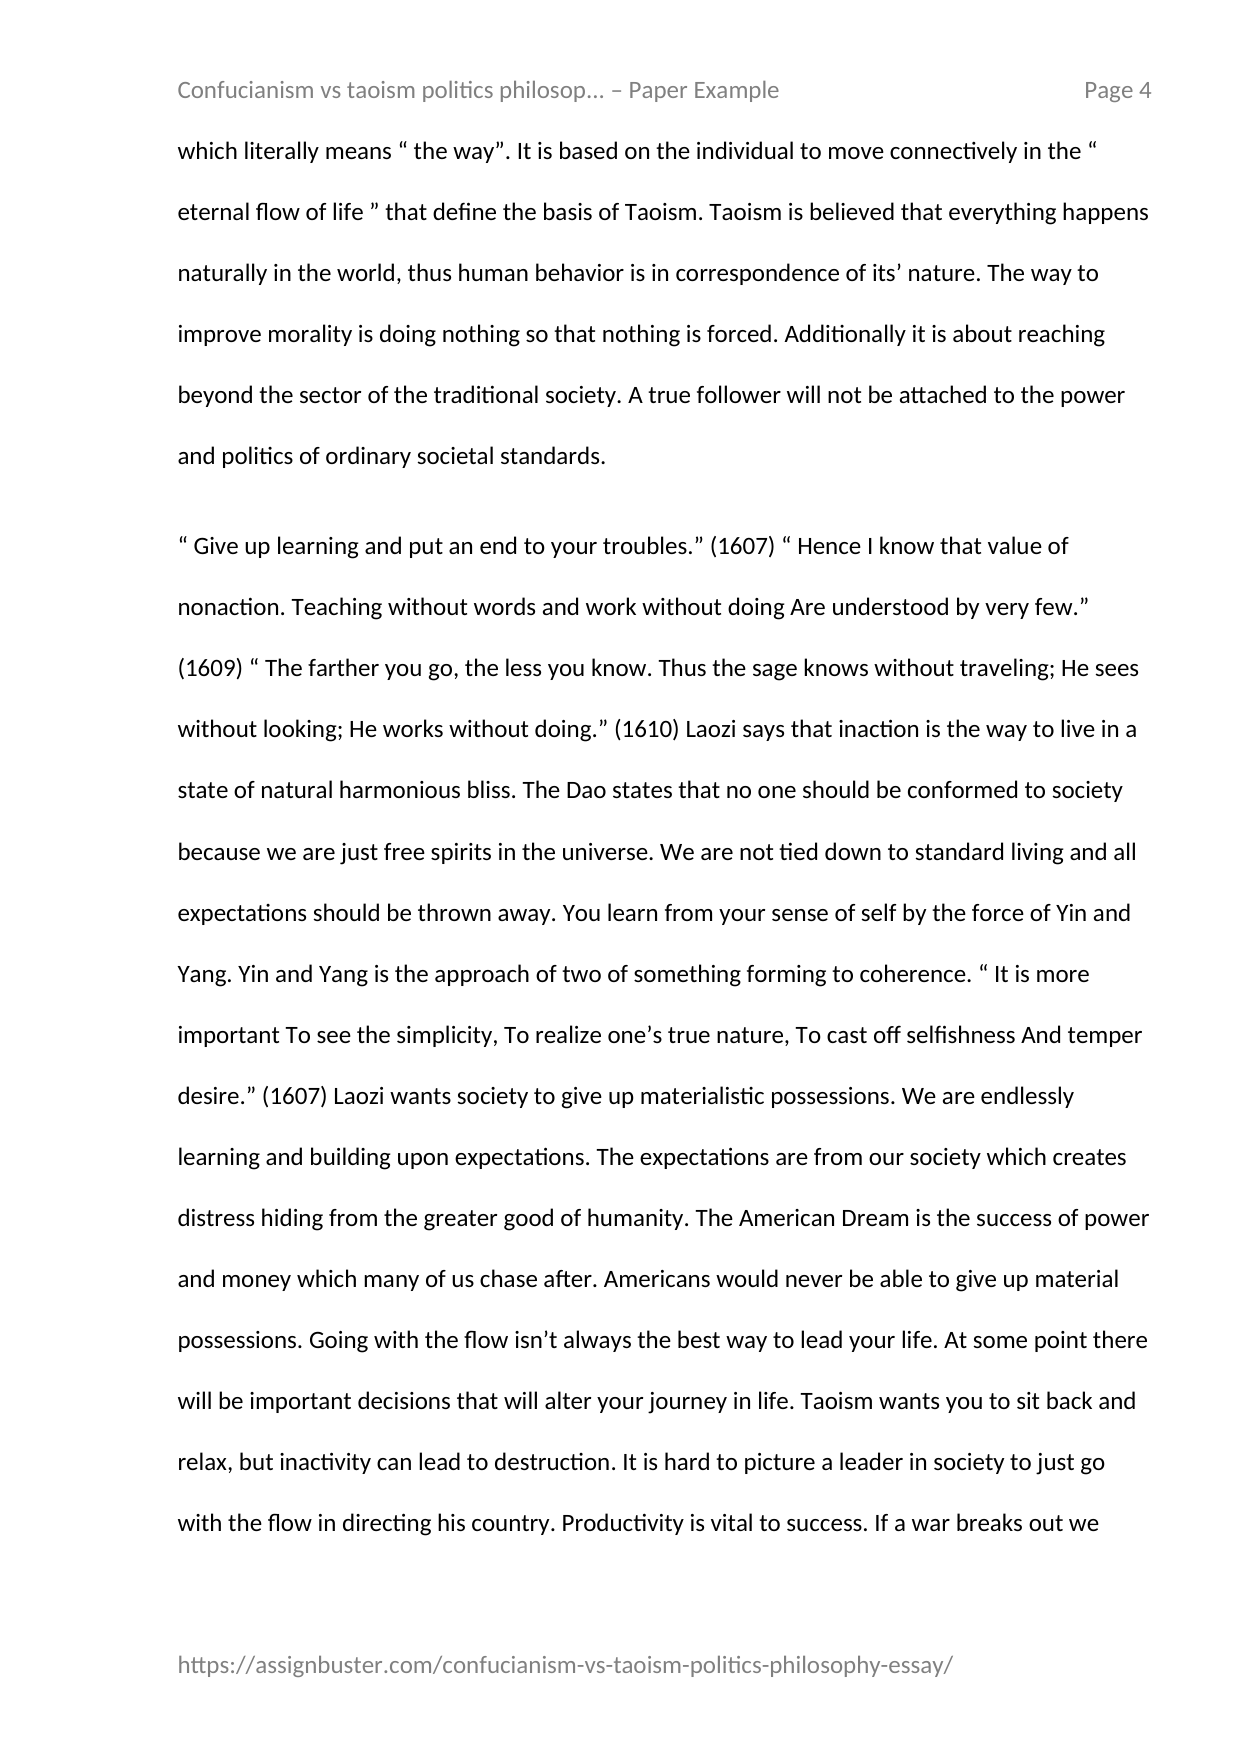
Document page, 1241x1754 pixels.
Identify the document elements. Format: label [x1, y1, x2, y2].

text [177, 531, 1152, 1538]
text [177, 135, 1152, 471]
